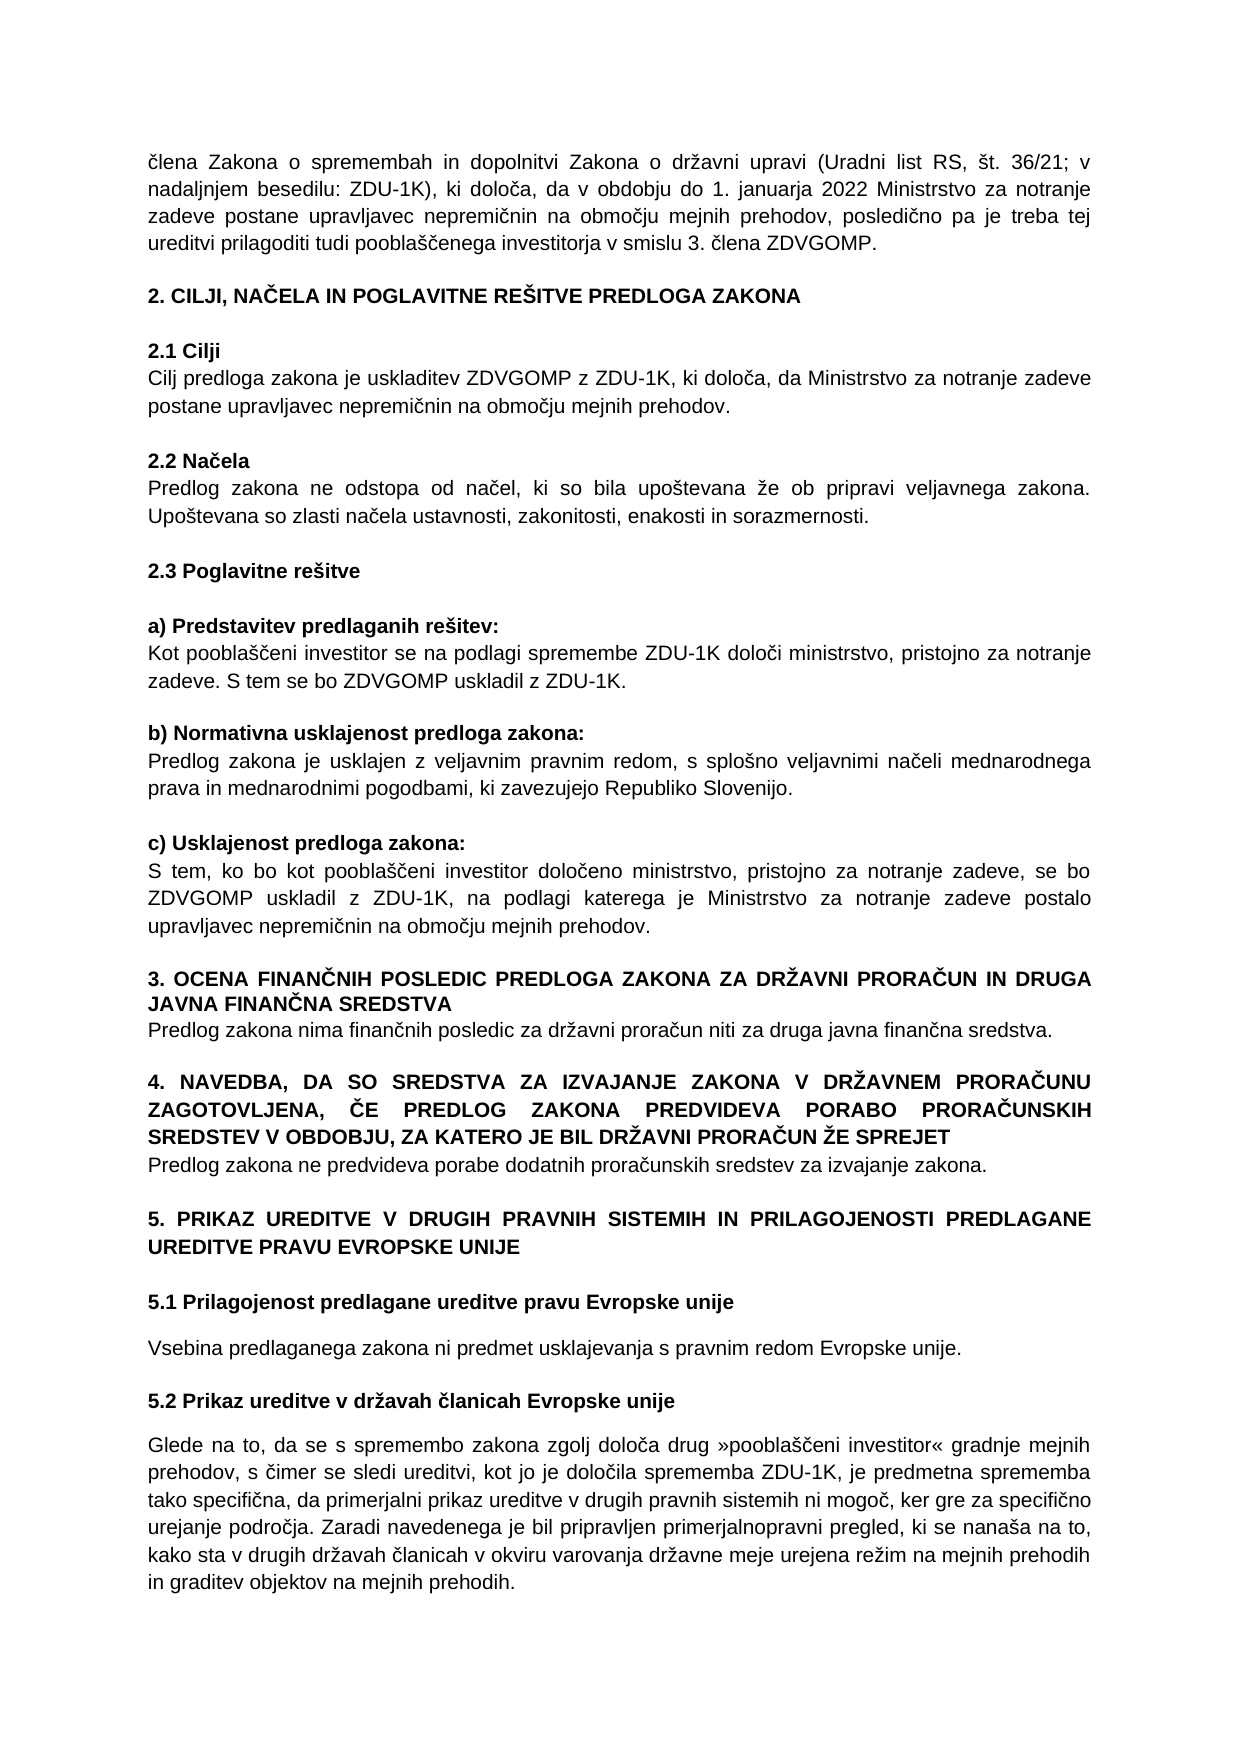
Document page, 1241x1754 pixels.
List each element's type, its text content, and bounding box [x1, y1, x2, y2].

text 5. PRIKAZ UREDITVE V DRUGIH PRAVNIH SISTEMIH IN PRILAGOJENOSTI PREDLAGANE UREDITVE PRAVU EVROPSKE UNIJE [148, 1207, 1092, 1259]
text 2.1 Cilji [148, 338, 1092, 362]
text 5.2 Prikaz ureditve v državah članicah Evropske unije [148, 1388, 1092, 1412]
text 2.2 Načela [148, 448, 1092, 472]
text c) Usklajenost predloga zakona: [148, 831, 1092, 855]
text Predlog zakona je usklajen z veljavnim pravnim redom, s splošno veljavnimi načeli mednarodnega prava in mednarodnimi pogodbami, ki zavezujejo Republiko Slovenijo. [148, 748, 1092, 800]
text 4. NAVEDBA, DA SO SREDSTVA ZA IZVAJANJE ZAKONA V DRŽAVNEM PRORAČUNU ZAGOTOVLJENA, ČE PREDLOG ZAKONA PREDVIDEVA PORABO PRORAČUNSKIH SREDSTEV V OBDOBJU, ZA KATERO JE BIL DRŽAVNI PRORAČUN ŽE SPREJET [148, 1070, 1092, 1149]
text Predlog zakona nima finančnih posledic za državni proračun niti za druga javna finančna sredstva. [148, 1016, 1092, 1043]
text Cilj predloga zakona je uskladitev ZDVGOMP z ZDU-1K, ki določa, da Ministrstvo za notranje zadeve postane upravljavec nepremičnin na območju mejnih prehodov. [148, 366, 1092, 417]
text Predlog zakona ne predvideva porabe dodatnih proračunskih sredstev za izvajanje zakona. [148, 1153, 1092, 1177]
text b) Normativna usklajenost predloga zakona: [148, 721, 1092, 745]
text 3. OCENA FINANČNIH POSLEDIC PREDLOGA ZAKONA ZA DRŽAVNI PRORAČUN IN DRUGA JAVNA FINANČNA SREDSTVA [148, 966, 1092, 1016]
text a) Predstavitev predlaganih rešitev: [148, 613, 1092, 637]
text Vsebina predlaganega zakona ni predmet usklajevanja s pravnim redom Evropske unije. [148, 1334, 1092, 1361]
text Kot pooblaščeni investitor se na podlagi spremembe ZDU-1K določi ministrstvo, pristojno za notranje zadeve. S tem se bo ZDVGOMP uskladil z ZDU-1K. [148, 641, 1092, 692]
text 2. CILJI, NAČELA IN POGLAVITNE REŠITVE PREDLOGA ZAKONA [148, 283, 1092, 307]
text S tem, ko bo kot pooblaščeni investitor določeno ministrstvo, pristojno za notranje zadeve, se bo ZDVGOMP uskladil z ZDU-1K, na podlagi katerega je Ministrstvo za notranje zadeve postalo upravljavec nepremičnin na območju mejnih prehodov. [148, 858, 1092, 937]
text Predlog zakona ne odstopa od načel, ki so bila upoštevana že ob pripravi veljavnega zakona. Upoštevana so zlasti načela ustavnosti, zakonitosti, enakosti in sorazmernosti. [148, 476, 1092, 527]
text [148, 148, 1092, 256]
text 2.3 Poglavitne rešitve [148, 558, 1092, 582]
text 5.1 Prilagojenost predlagane ureditve pravu Evropske unije [148, 1290, 1092, 1314]
text Glede na to, da se s spremembo zakona zgolj določa drug »pooblaščeni investitor« gradnje mejnih prehodov, s čimer se sledi ureditvi, kot jo je določila sprememba ZDU-1K, je predmetna sprememba tako specifična, da primerjalni prikaz ureditve v drugih pravnih sistemih ni mogoč, ker gre za specifično urejanje področja. Zaradi navedenega je bil pripravljen primerjalnopravni pregled, ki se nanaša na to, kako sta v drugih državah članicah v okviru varovanja državne meje urejena režim na mejnih prehodih in graditev objektov na mejnih prehodih. [148, 1433, 1092, 1594]
